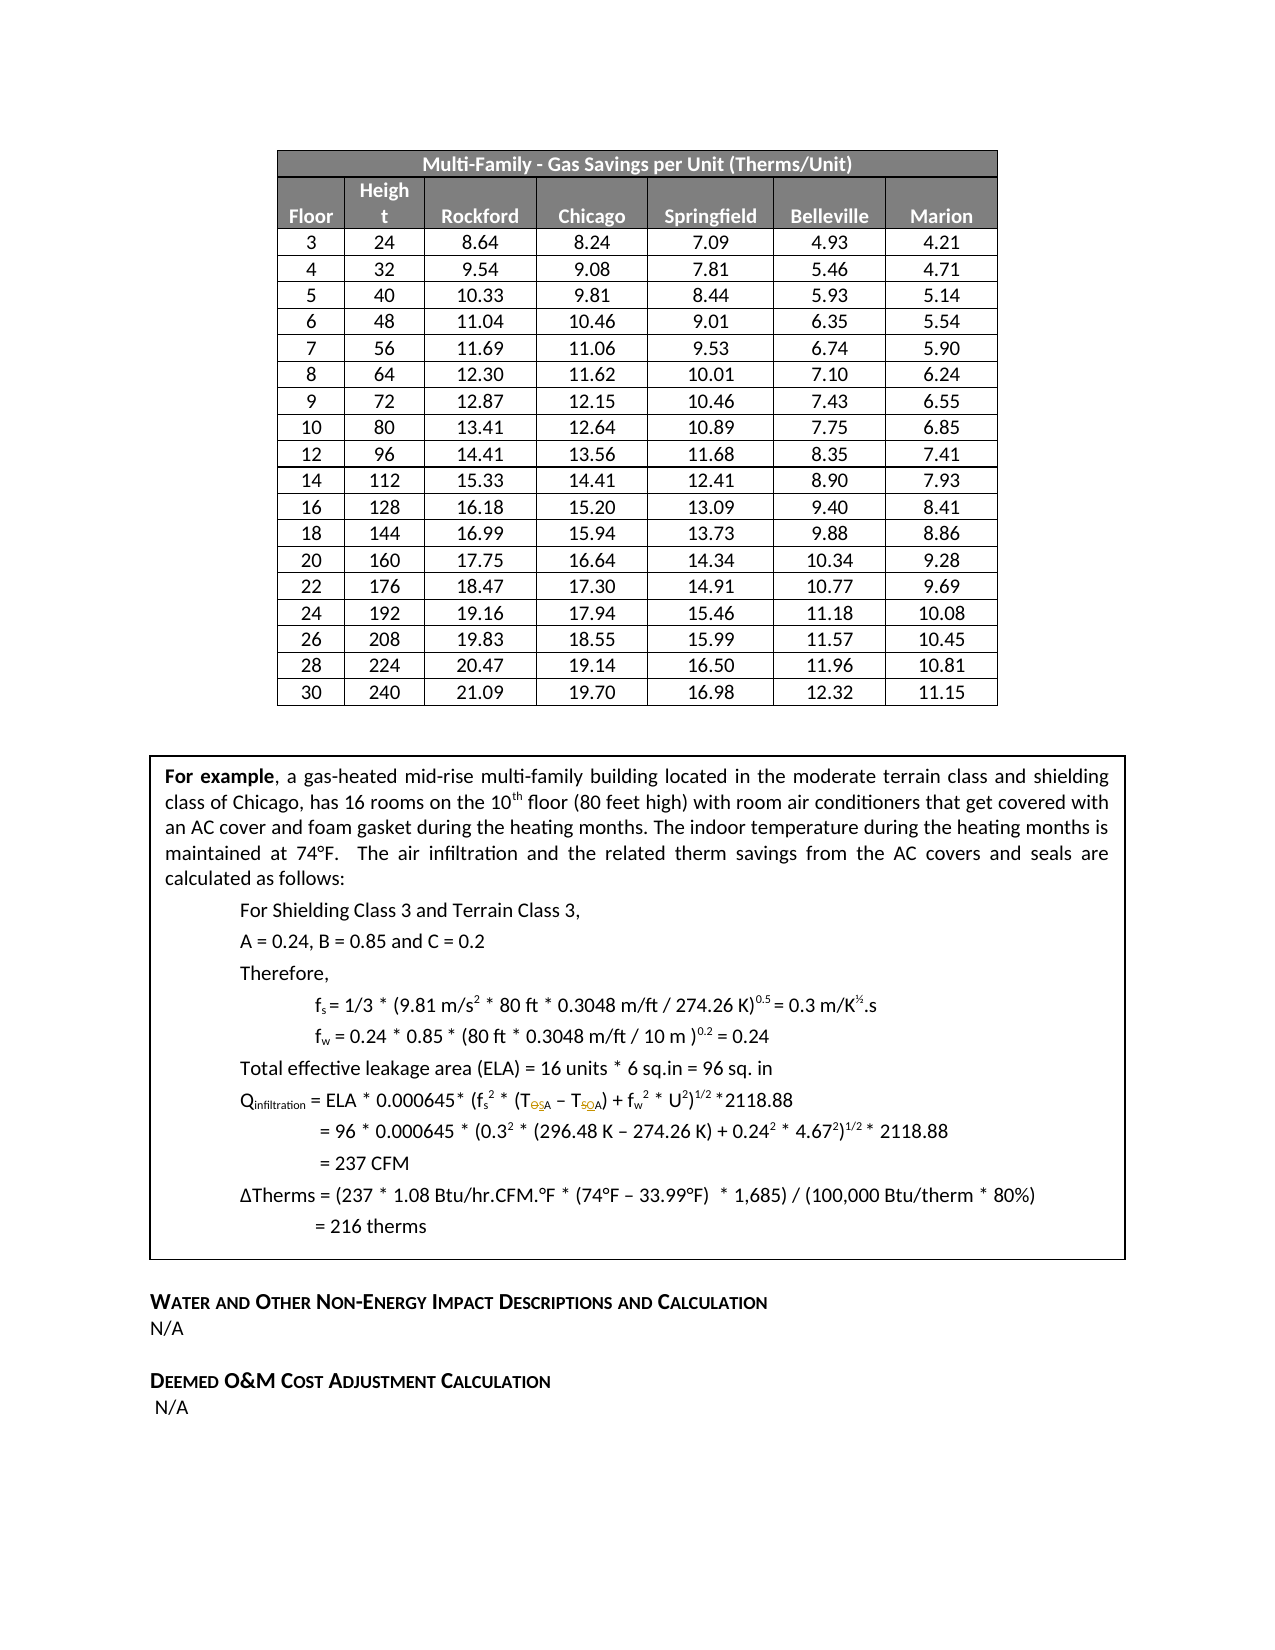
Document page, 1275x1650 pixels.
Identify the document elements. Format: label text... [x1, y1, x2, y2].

table_cell 16.18 [425, 494, 536, 519]
table_cell 64 [345, 362, 424, 387]
table_cell 144 [345, 520, 424, 546]
table_cell 9.53 [648, 335, 773, 361]
table_cell 11.96 [774, 653, 885, 678]
table_cell 26 [278, 626, 344, 652]
table_cell 18 [278, 520, 344, 546]
table_cell 24 [278, 600, 344, 625]
table_cell 30 [278, 679, 344, 704]
table_cell 5 [278, 282, 344, 308]
subtitle Water and Other Non-Energy Impact Descriptions and Calculation [150, 1287, 1125, 1316]
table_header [278, 151, 997, 176]
table_cell 8.90 [774, 468, 885, 493]
table_cell 15.94 [537, 520, 647, 546]
table_cell 192 [345, 600, 424, 625]
table_cell 176 [345, 573, 424, 599]
table_cell 10.34 [774, 547, 885, 572]
table_cell 12.64 [537, 415, 647, 440]
table_cell 9.01 [648, 309, 773, 334]
table_cell 11.04 [425, 309, 536, 334]
table_cell 10.33 [425, 282, 536, 308]
table_cell 80 [345, 415, 424, 440]
table_cell 56 [345, 335, 424, 361]
table_cell 11.69 [425, 335, 536, 361]
table_cell 20.47 [425, 653, 536, 678]
table_cell 15.20 [537, 494, 647, 519]
table_cell 160 [345, 547, 424, 572]
table_cell 11.62 [537, 362, 647, 387]
table_cell 10.08 [886, 600, 997, 625]
table_cell 5.46 [774, 256, 885, 281]
table_cell 6.55 [886, 388, 997, 413]
table_cell 8.44 [648, 282, 773, 308]
table_cell 28 [278, 653, 344, 678]
table_cell 16.64 [537, 547, 647, 572]
table_cell 7.43 [774, 388, 885, 413]
table_cell 7 [278, 335, 344, 361]
table_cell 7.09 [648, 229, 773, 255]
table_cell 6.24 [886, 362, 997, 387]
table_cell 8.24 [537, 229, 647, 255]
table_cell Springfield [648, 178, 773, 228]
table_cell 16.50 [648, 653, 773, 678]
table_cell 4.93 [774, 229, 885, 255]
table_cell 3 [278, 229, 344, 255]
table_cell 10 [278, 415, 344, 440]
table_cell 8.86 [886, 520, 997, 546]
table_cell 10.46 [648, 388, 773, 413]
table_cell 224 [345, 653, 424, 678]
table_cell 32 [345, 256, 424, 281]
table_cell 8.35 [774, 441, 885, 466]
table_cell 7.75 [774, 415, 885, 440]
table_cell 10.01 [648, 362, 773, 387]
table_cell 22 [278, 573, 344, 599]
table_cell 4.71 [886, 256, 997, 281]
table_cell 14.41 [425, 441, 536, 466]
table_cell 12.15 [537, 388, 647, 413]
table_cell 9.28 [886, 547, 997, 572]
table_cell 19.16 [425, 600, 536, 625]
table_cell 10.77 [774, 573, 885, 599]
table_cell 7.10 [774, 362, 885, 387]
table_cell 6 [278, 309, 344, 334]
table_cell 5.14 [886, 282, 997, 308]
table_cell 19.83 [425, 626, 536, 652]
table_cell 24 [345, 229, 424, 255]
table_cell 13.09 [648, 494, 773, 519]
table_cell 10.45 [886, 626, 997, 652]
table_cell 11.57 [774, 626, 885, 652]
table_cell 8 [278, 362, 344, 387]
table_cell 12.41 [648, 468, 773, 493]
table_cell 208 [345, 626, 424, 652]
table_cell 48 [345, 309, 424, 334]
table_cell 9.88 [774, 520, 885, 546]
table_cell 14.41 [537, 468, 647, 493]
table_cell 18.47 [425, 573, 536, 599]
table_cell 7.81 [648, 256, 773, 281]
table_cell 10.89 [648, 415, 773, 440]
table_cell 10.46 [537, 309, 647, 334]
table_cell 18.55 [537, 626, 647, 652]
table_cell 11.06 [537, 335, 647, 361]
table_cell 14.34 [648, 547, 773, 572]
table_cell 19.14 [537, 653, 647, 678]
table_cell 9.69 [886, 573, 997, 599]
table_cell 5.93 [774, 282, 885, 308]
table_cell 7.93 [886, 468, 997, 493]
subtitle Deemed O&M Cost Adjustment Calculation [150, 1366, 1125, 1394]
table_cell 15.99 [648, 626, 773, 652]
table_cell 13.73 [648, 520, 773, 546]
table_cell 16.99 [425, 520, 536, 546]
table_cell 11.15 [886, 679, 997, 704]
table_cell 13.56 [537, 441, 647, 466]
table_cell 10.81 [886, 653, 997, 678]
table_cell 4.21 [886, 229, 997, 255]
table_cell 12 [278, 441, 344, 466]
table_cell 15.33 [425, 468, 536, 493]
table_cell Rockford [425, 178, 536, 228]
table_cell Height [345, 178, 424, 228]
table_cell 112 [345, 468, 424, 493]
table_cell Chicago [537, 178, 647, 228]
table_cell 9.81 [537, 282, 647, 308]
table_cell 96 [345, 441, 424, 466]
table_cell 20 [278, 547, 344, 572]
table_cell 4 [278, 256, 344, 281]
table_cell 6.74 [774, 335, 885, 361]
table_cell 15.46 [648, 600, 773, 625]
table_cell Belleville [774, 178, 885, 228]
table_cell 6.35 [774, 309, 885, 334]
table_cell 11.18 [774, 600, 885, 625]
table_cell 11.68 [648, 441, 773, 466]
table_cell 16 [278, 494, 344, 519]
table_cell 19.70 [537, 679, 647, 704]
text N/A [150, 1394, 1125, 1419]
table_cell 5.90 [886, 335, 997, 361]
table_cell 240 [345, 679, 424, 704]
table_cell 8.64 [425, 229, 536, 255]
table_cell 14 [278, 468, 344, 493]
table_cell 72 [345, 388, 424, 413]
table_cell Marion [886, 178, 997, 228]
table_cell 12.32 [774, 679, 885, 704]
table_cell 6.85 [886, 415, 997, 440]
table_cell 12.30 [425, 362, 536, 387]
table_cell 21.09 [425, 679, 536, 704]
table_cell Floor [278, 178, 344, 228]
table_cell 17.94 [537, 600, 647, 625]
table_cell 17.75 [425, 547, 536, 572]
table_cell 16.98 [648, 679, 773, 704]
table_cell 5.54 [886, 309, 997, 334]
table_cell 9 [278, 388, 344, 413]
table_cell 40 [345, 282, 424, 308]
table_cell 13.41 [425, 415, 536, 440]
table_cell 17.30 [537, 573, 647, 599]
table_cell 12.87 [425, 388, 536, 413]
table_cell 9.40 [774, 494, 885, 519]
table_cell 14.91 [648, 573, 773, 599]
table_cell 9.08 [537, 256, 647, 281]
table_cell 8.41 [886, 494, 997, 519]
table_cell 9.54 [425, 256, 536, 281]
text N/A [150, 1316, 1125, 1341]
table_cell 128 [345, 494, 424, 519]
table_cell 7.41 [886, 441, 997, 466]
